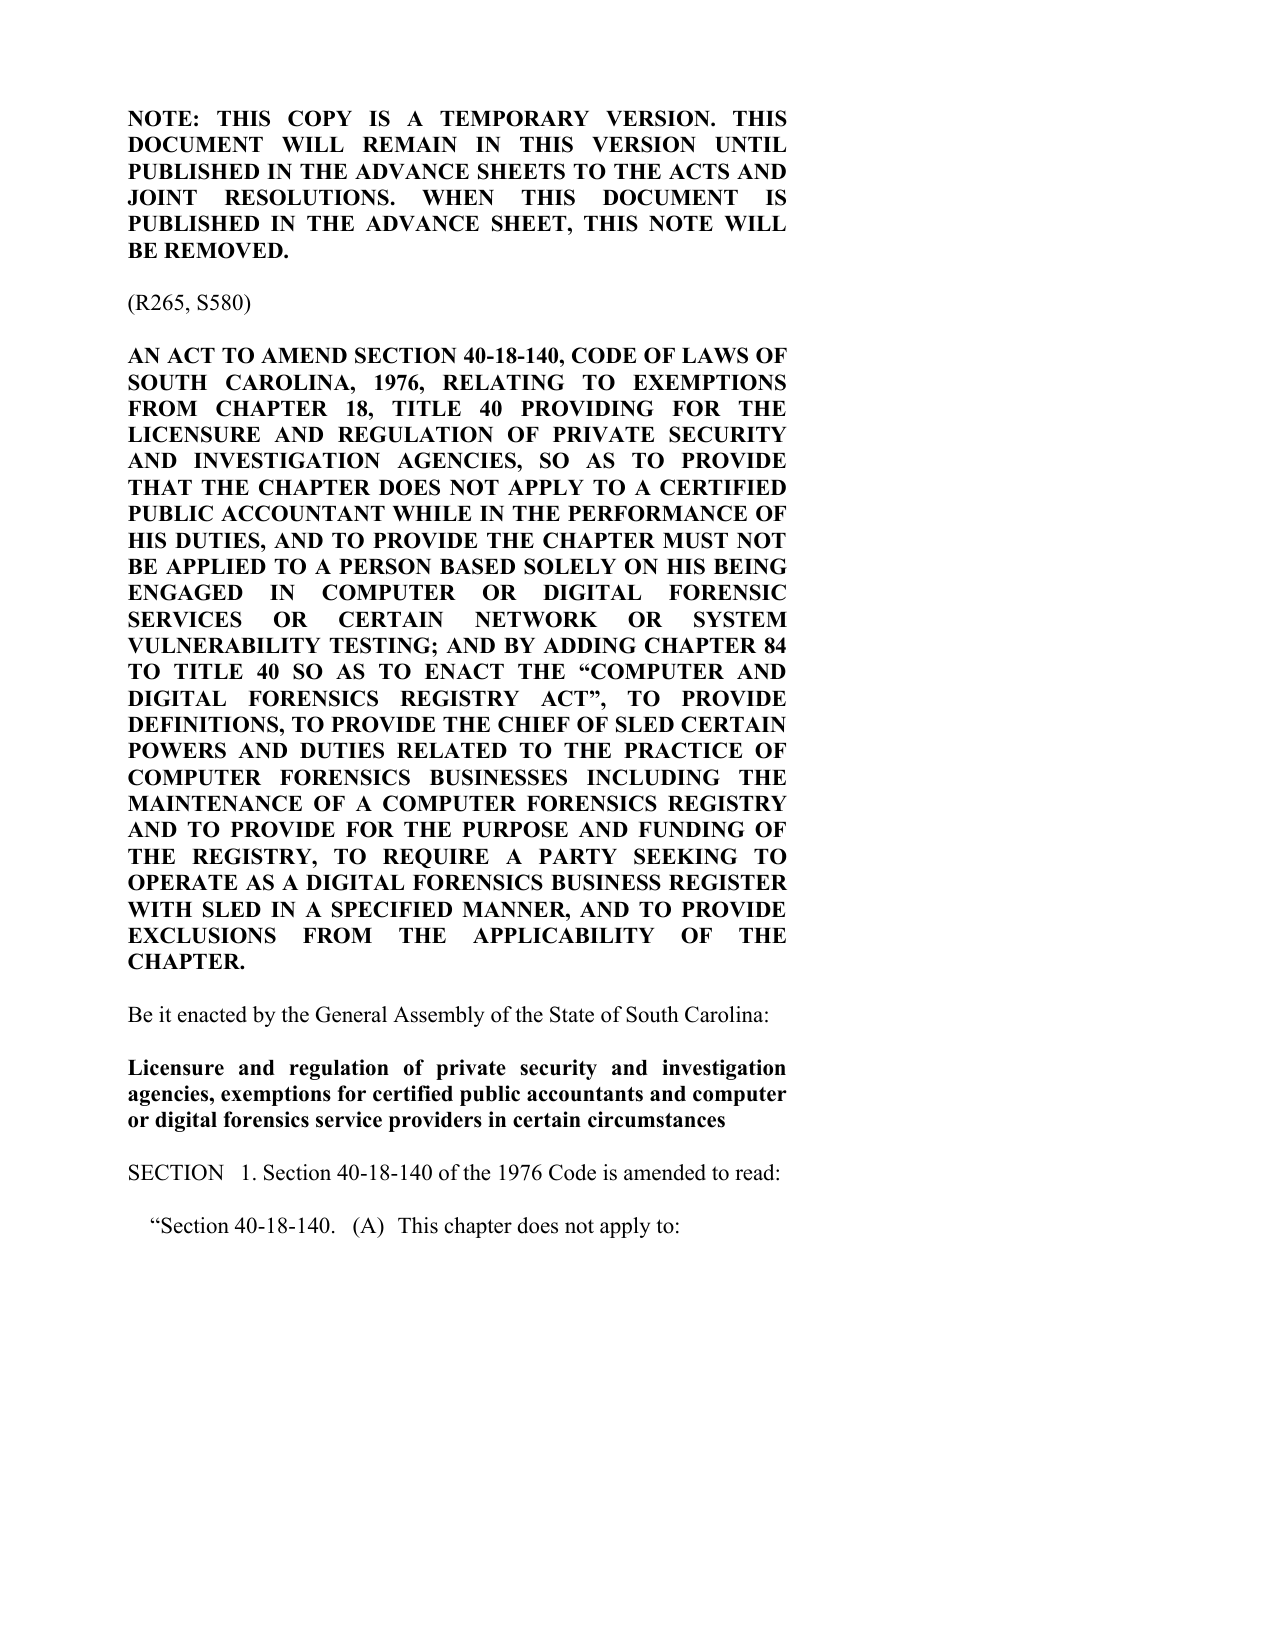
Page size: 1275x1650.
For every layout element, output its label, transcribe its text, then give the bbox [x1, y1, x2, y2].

text “Section 40-18-140. (A) This chapter does not apply to: [127, 1212, 787, 1238]
text NOTE: THIS COPY IS A TEMPORARY VERSION. THIS DOCUMENT WILL REMAIN IN THIS VERSION UNTIL PUBLISHED IN THE ADVANCE SHEETS TO THE ACTS AND JOINT RESOLUTIONS. WHEN THIS DOCUMENT IS PUBLISHED IN THE ADVANCE SHEET, THIS NOTE WILL BE REMOVED. [127, 105, 787, 263]
text Licensure and regulation of private security and investigation agencies, exemptions for certified public accountants and computer or digital forensics service providers in certain circumstances [127, 1054, 787, 1133]
text Be it enacted by the General Assembly of the State of South Carolina: [127, 1001, 787, 1027]
text SECTION 1. Section 40-18-140 of the 1976 Code is amended to read: [127, 1159, 787, 1186]
text AN ACT TO AMEND SECTION 40-18-140, CODE OF LAWS OF SOUTH CAROLINA, 1976, RELATING TO EXEMPTIONS FROM CHAPTER 18, TITLE 40 PROVIDING FOR THE LICENSURE AND REGULATION OF PRIVATE SECURITY AND INVESTIGATION AGENCIES, SO AS TO PROVIDE THAT THE CHAPTER DOES NOT APPLY TO A CERTIFIED PUBLIC ACCOUNTANT WHILE IN THE PERFORMANCE OF HIS DUTIES, AND TO PROVIDE THE CHAPTER MUST NOT BE APPLIED TO A PERSON BASED SOLELY ON HIS BEING ENGAGED IN COMPUTER OR DIGITAL FORENSIC SERVICES OR CERTAIN NETWORK OR SYSTEM VULNERABILITY TESTING; AND BY ADDING CHAPTER 84 TO TITLE 40 SO AS TO ENACT THE “COMPUTER AND DIGITAL FORENSICS REGISTRY ACT”, TO PROVIDE DEFINITIONS, TO PROVIDE THE CHIEF OF SLED CERTAIN POWERS AND DUTIES RELATED TO THE PRACTICE OF COMPUTER FORENSICS BUSINESSES INCLUDING THE MAINTENANCE OF A COMPUTER FORENSICS REGISTRY AND TO PROVIDE FOR THE PURPOSE AND FUNDING OF THE REGISTRY, TO REQUIRE A PARTY SEEKING TO OPERATE AS A DIGITAL FORENSICS BUSINESS REGISTER WITH SLED IN A SPECIFIED MANNER, AND TO PROVIDE EXCLUSIONS FROM THE APPLICABILITY OF THE CHAPTER. [127, 342, 787, 975]
text (R265, S580) [127, 289, 787, 316]
